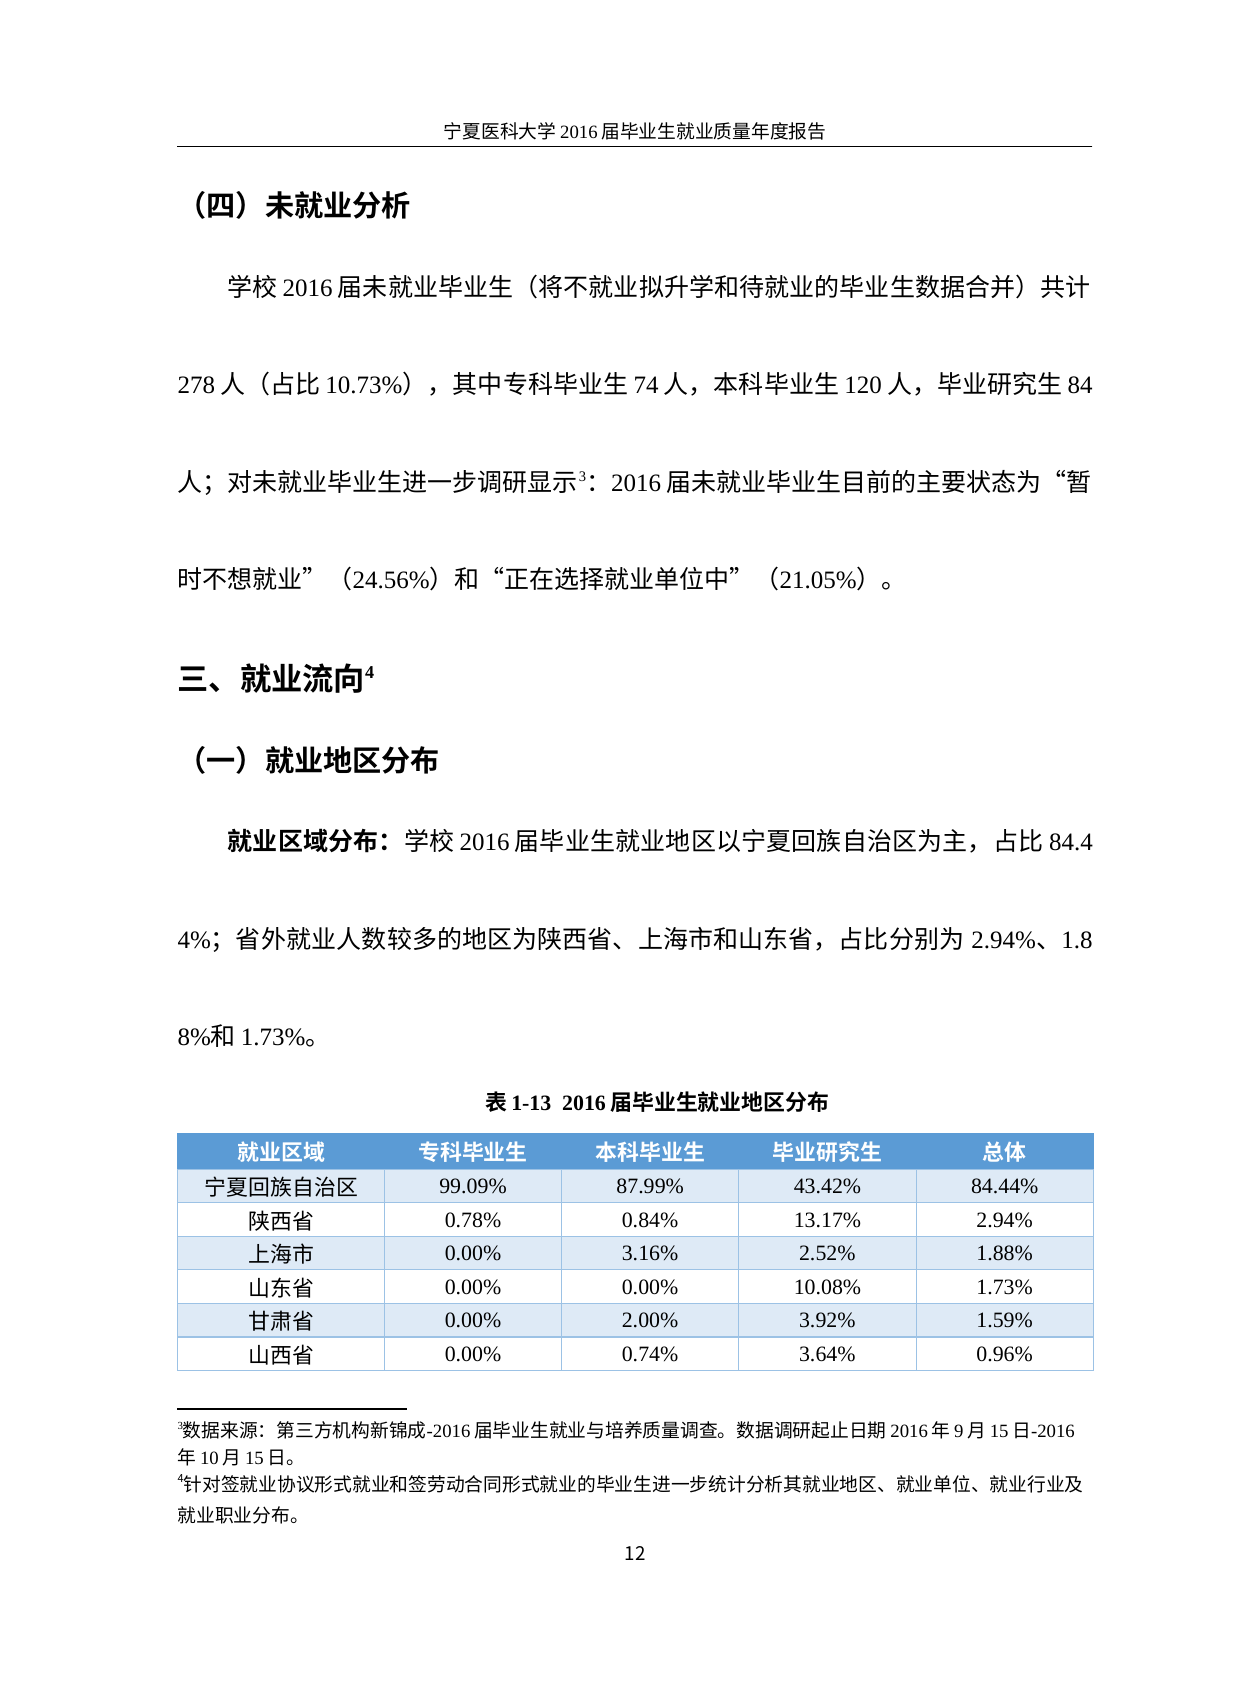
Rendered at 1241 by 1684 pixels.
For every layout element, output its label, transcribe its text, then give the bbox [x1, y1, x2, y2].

text 就业区域分布：学校2016届毕业生就业地区以宁夏回族自治区为主，占比84.44%；省外就业人数较多的地区为陕西省、上海市和山东省，占比分别为2.94%、1.88%和1.73%。 [177, 807, 1092, 1067]
text （四）未就业分析 [177, 172, 1092, 237]
table_cell 10.08% [739, 1270, 916, 1303]
table_cell 3.64% [739, 1338, 916, 1370]
table_cell 2.94% [917, 1203, 1093, 1236]
table_cell 1.88% [917, 1237, 1093, 1269]
table_cell 上海市 [178, 1237, 384, 1269]
table_header 就业区域 [178, 1134, 384, 1169]
table_cell 3.92% [739, 1304, 916, 1336]
table_header 总体 [917, 1134, 1093, 1169]
table_cell 43.42% [739, 1170, 916, 1202]
table_cell 84.44% [917, 1170, 1093, 1202]
table_header 毕业研究生 [739, 1134, 916, 1169]
table_cell 0.74% [562, 1338, 738, 1370]
text （一）就业地区分布 [177, 726, 1092, 791]
table_cell 13.17% [739, 1203, 916, 1236]
table_cell 0.84% [562, 1203, 738, 1236]
table_cell 0.00% [385, 1304, 561, 1336]
table_header 本科毕业生 [562, 1134, 738, 1169]
table_cell 2.00% [562, 1304, 738, 1336]
table_cell 山西省 [178, 1338, 384, 1370]
table_cell 山东省 [178, 1270, 384, 1303]
table_cell 甘肃省 [178, 1304, 384, 1336]
table_cell 3.16% [562, 1237, 738, 1269]
table_cell 2.52% [739, 1237, 916, 1269]
table_cell 陕西省 [178, 1203, 384, 1236]
text 学校2016届未就业毕业生（将不就业拟升学和待就业的毕业生数据合并）共计278人（占比10.73%），其中专科毕业生74人，本科毕业生120人，毕业研究生84人；对未就业毕业生进一步调研显示：2016届未就业毕业生目前的主要状态为“暂时不想就业”（24.56%）和“正在选择就业单位中”（21.05%）。 [177, 253, 1092, 610]
table_cell 宁夏回族自治区 [178, 1170, 384, 1202]
table_cell 99.09% [385, 1170, 561, 1202]
table_cell 0.00% [385, 1270, 561, 1303]
table_cell 0.00% [562, 1270, 738, 1303]
table_cell 1.59% [917, 1304, 1093, 1336]
text 三、就业流向 [177, 645, 1092, 710]
table_cell 0.00% [385, 1237, 561, 1269]
table_header 专科毕业生 [385, 1134, 561, 1169]
table_cell 1.73% [917, 1270, 1093, 1303]
table_cell 0.78% [385, 1203, 561, 1236]
table_cell 87.99% [562, 1170, 738, 1202]
table_cell 0.96% [917, 1338, 1093, 1370]
text 表1-13 2016届毕业生就业地区分布 [177, 1085, 1092, 1117]
table_cell 0.00% [385, 1338, 561, 1370]
